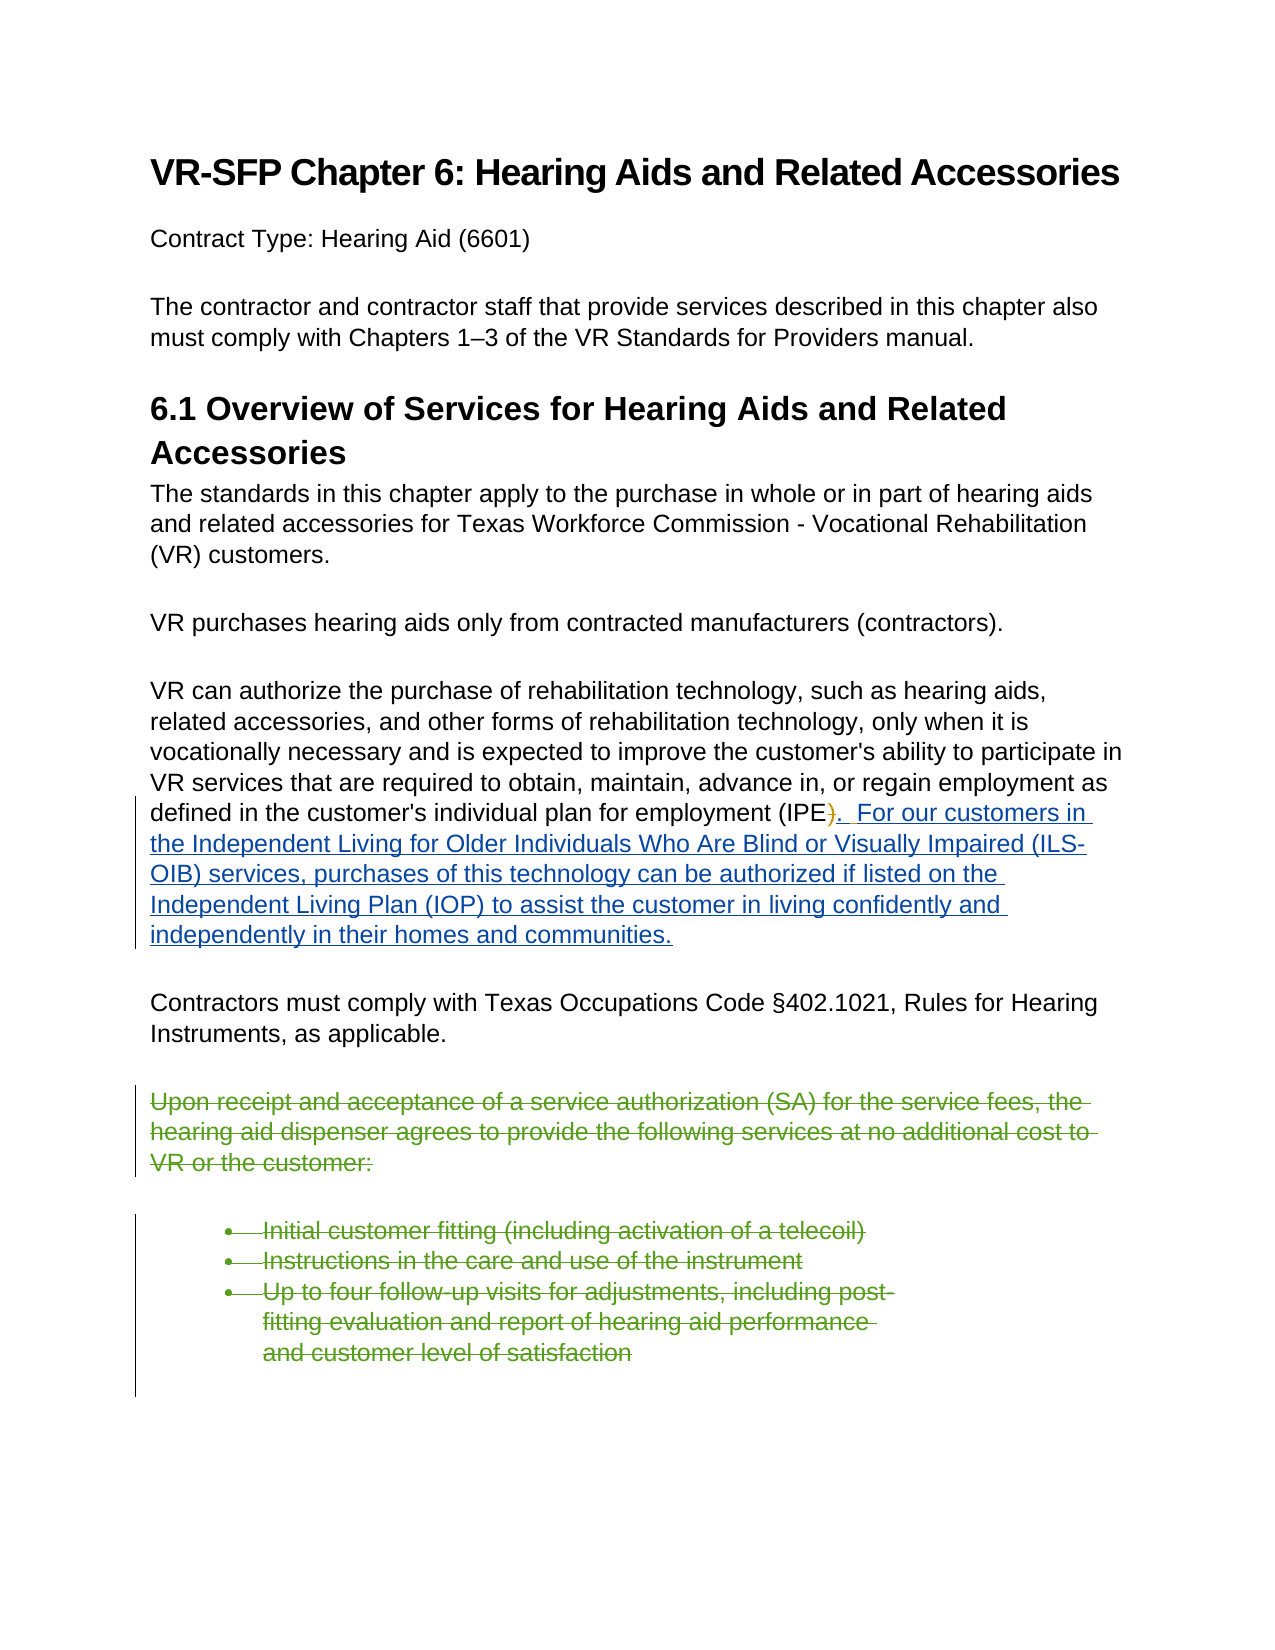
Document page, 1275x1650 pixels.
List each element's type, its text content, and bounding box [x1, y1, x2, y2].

title VR-SFP Chapter 6: Hearing Aids and Related Accessories [150, 150, 1125, 193]
text The contractor and contractor staff that provide services described in this chapter also must comply with Chapters 1–3 of the VR Standards for Providers manual. [150, 290, 1125, 351]
text The standards in this chapter apply to the purchase in whole or in part of hearing aids and related accessories for Texas Workforce Commission - Vocational Rehabilitation (VR) customers. [150, 477, 1125, 569]
text VR purchases hearing aids only from contracted manufacturers (contractors). [150, 606, 1125, 637]
text VR can authorize the purchase of rehabilitation technology, such as hearing aids, related accessories, and other forms of rehabilitation technology, only when it is vocationally necessary and is expected to improve the customer's ability to participate in VR services that are required to obtain, maintain, advance in, or regain employment as defined in the customer's individual plan for employment (IPE [150, 674, 1125, 949]
text Contractors must comply with Texas Occupations Code §402.1021, Rules for Hearing Instruments, as applicable. [150, 986, 1125, 1047]
subtitle 6.1 Overview of Services for Hearing Aids and Related Accessories [150, 389, 1125, 471]
text Contract Type: Hearing Aid (6601) [150, 222, 1125, 253]
